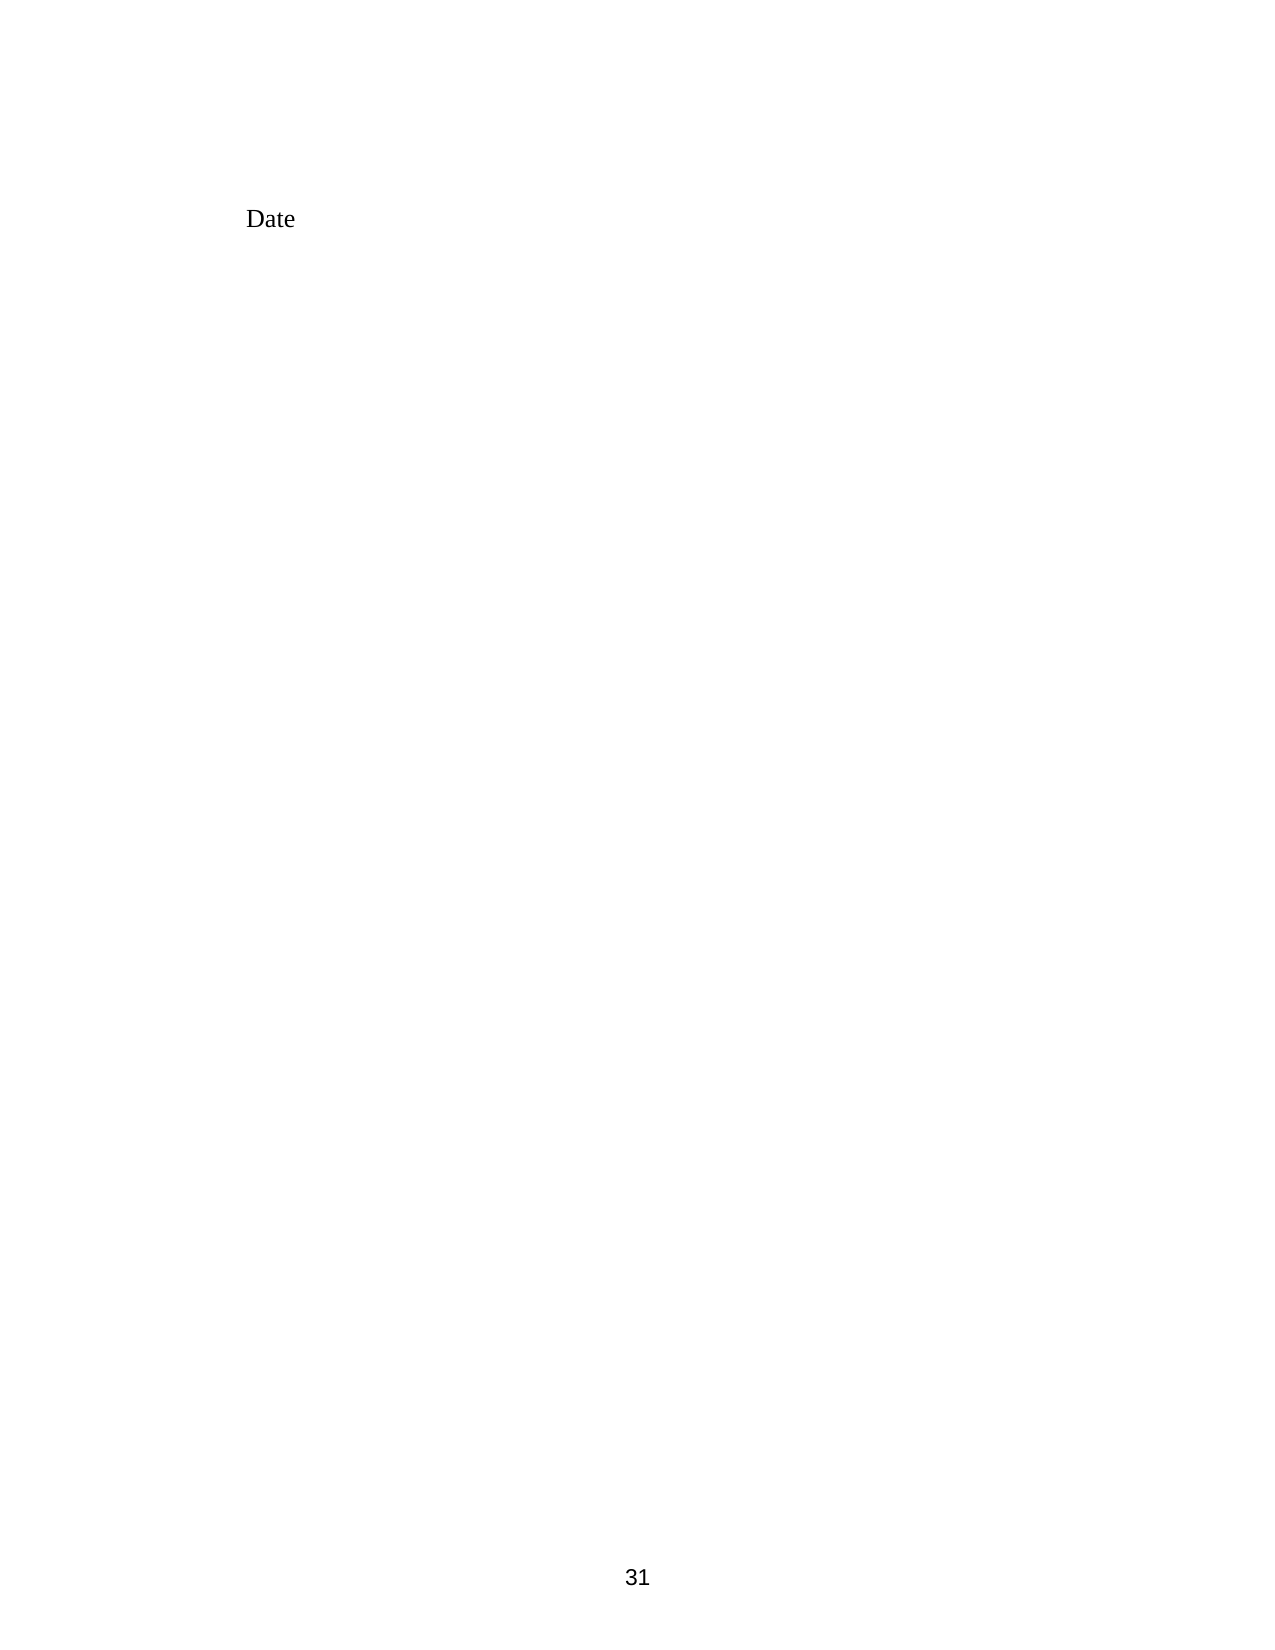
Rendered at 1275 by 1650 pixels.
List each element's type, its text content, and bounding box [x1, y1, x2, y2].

text Date [187, 203, 1050, 233]
